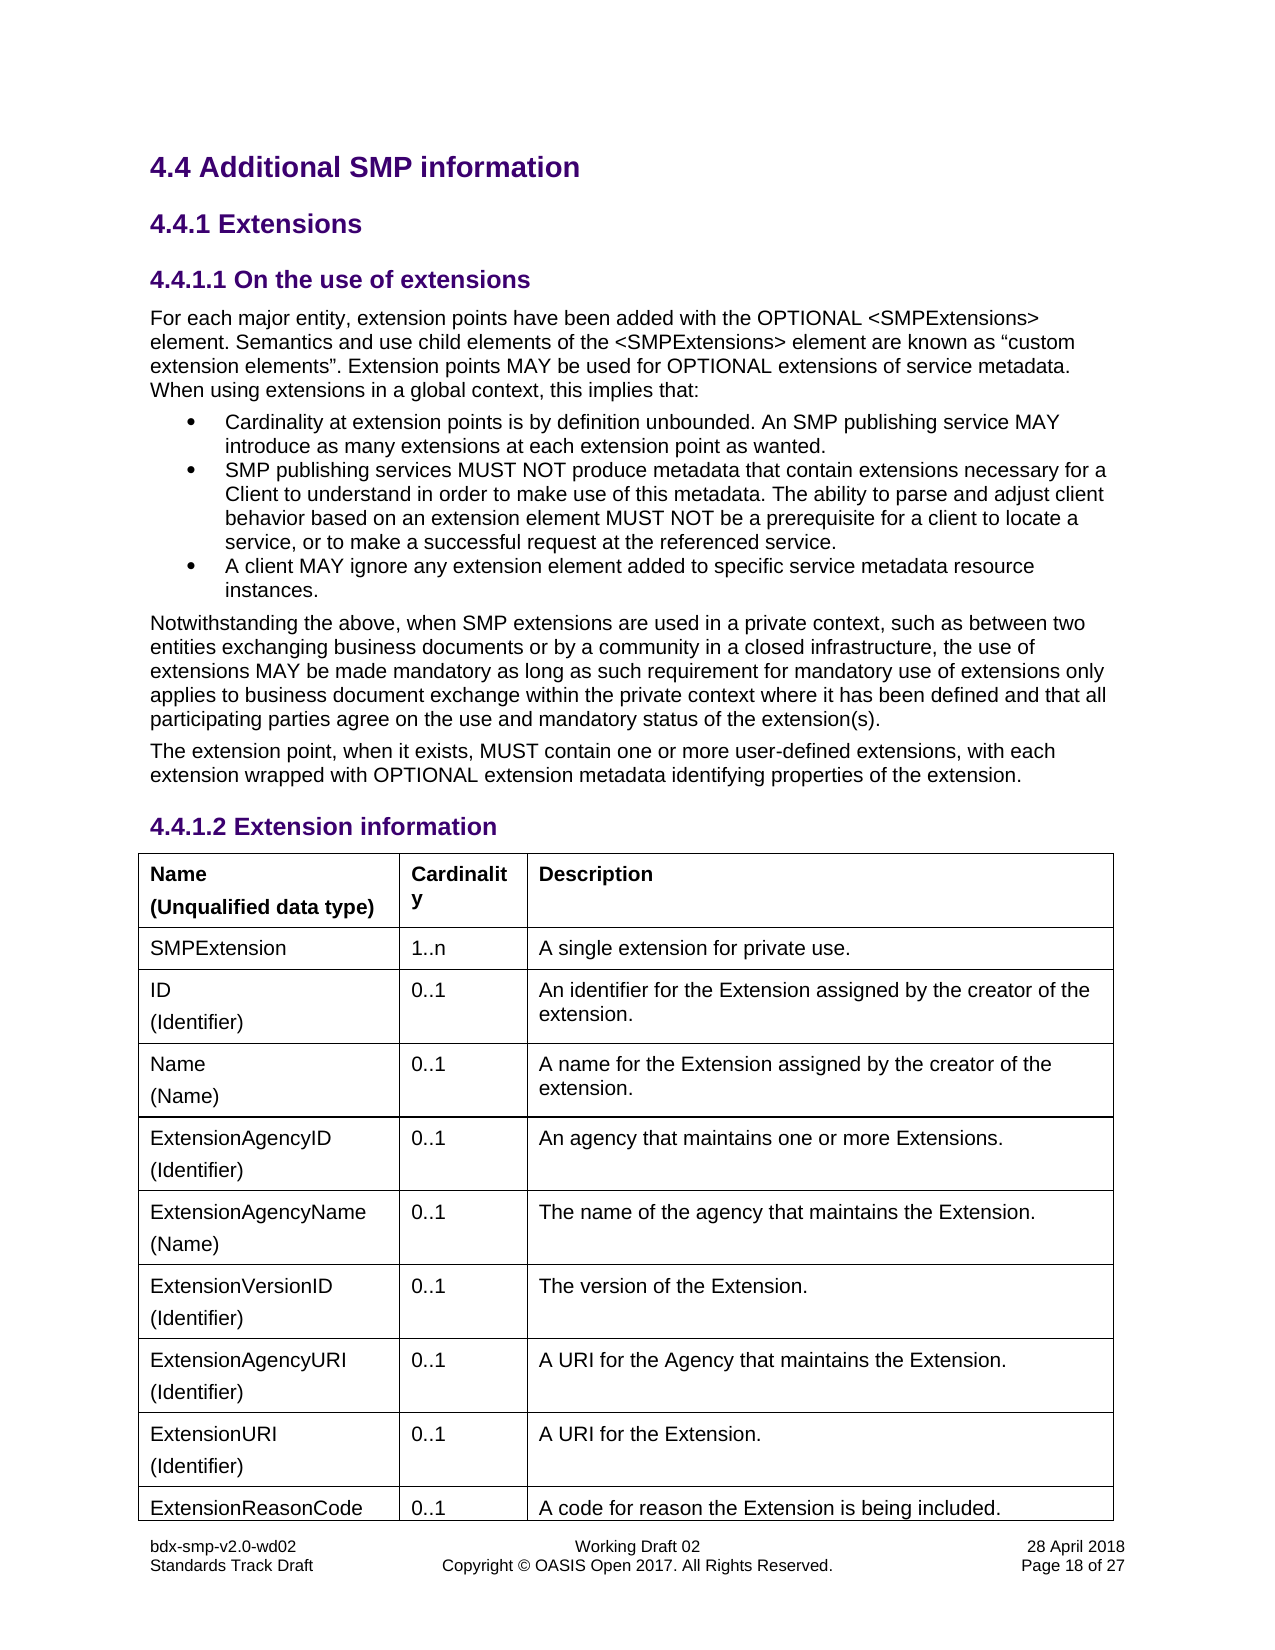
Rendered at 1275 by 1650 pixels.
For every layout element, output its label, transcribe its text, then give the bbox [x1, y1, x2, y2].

table_header Description [528, 854, 1113, 927]
text The extension point, when it exists, MUST contain one or more user-defined extensions, with each extension wrapped with OPTIONAL extension metadata identifying properties of the extension. [150, 739, 1125, 787]
text For each major entity, extension points have been added with the OPTIONAL <SMPExtensions> element. Semantics and use child elements of the <SMPExtensions> element are known as “custom extension elements”. Extension points MAY be used for OPTIONAL extensions of service metadata. When using extensions in a global context, this implies that: [150, 306, 1125, 402]
list SMP publishing services MUST NOT produce metadata that contain extensions necessary for a Client to understand in order to make use of this metadata. The ability to parse and adjust client behavior based on an extension element MUST NOT be a prerequisite for a client to locate a service, or to make a successful request at the referenced service. [187, 458, 1125, 554]
table_cell ExtensionVersionID (Identifier) [139, 1265, 399, 1338]
table_cell A name for the Extension assigned by the creator of the extension. [528, 1044, 1113, 1116]
text Notwithstanding the above, when SMP extensions are used in a private context, such as between two entities exchanging business documents or by a community in a closed infrastructure, the use of extensions MAY be made mandatory as long as such requirement for mandatory use of extensions only applies to business document exchange within the private context where it has been defined and that all participating parties agree on the use and mandatory status of the extension(s). [150, 611, 1125, 730]
table_cell 0..1 [400, 1487, 527, 1519]
table_cell ExtensionReasonCode (Code) [139, 1487, 399, 1519]
table_cell The name of the agency that maintains the Extension. [528, 1191, 1113, 1264]
table_cell An identifier for the Extension assigned by the creator of the extension. [528, 970, 1113, 1042]
table_cell 0..1 [400, 1339, 527, 1412]
table_cell SMPExtension [139, 928, 399, 968]
subtitle Extensions [150, 208, 1125, 240]
list A client MAY ignore any extension element added to specific service metadata resource instances. [187, 554, 1125, 602]
table_cell An agency that maintains one or more Extensions. [528, 1118, 1113, 1190]
table_cell A URI for the Extension. [528, 1413, 1113, 1486]
table_cell 0..1 [400, 1044, 527, 1116]
table_header Name (Unqualified data type) [139, 854, 399, 927]
table_cell ID (Identifier) [139, 970, 399, 1042]
table_cell The version of the Extension. [528, 1265, 1113, 1338]
list Cardinality at extension points is by definition unbounded. An SMP publishing service MAY introduce as many extensions at each extension point as wanted. [187, 410, 1125, 458]
table_cell ExtensionAgencyName (Name) [139, 1191, 399, 1264]
table_cell 0..1 [400, 1265, 527, 1338]
table_cell ExtensionAgencyID (Identifier) [139, 1118, 399, 1190]
table_cell 0..1 [400, 1118, 527, 1190]
table_cell ExtensionURI (Identifier) [139, 1413, 399, 1486]
table_cell 0..1 [400, 1413, 527, 1486]
table_header Cardinality [400, 854, 527, 927]
subtitle On the use of extensions [150, 265, 1125, 293]
table_cell Name (Name) [139, 1044, 399, 1116]
table_cell A single extension for private use. [528, 928, 1113, 968]
subtitle Additional SMP information [150, 150, 1125, 183]
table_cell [528, 1487, 1113, 1519]
table_cell 0..1 [400, 970, 527, 1042]
table_cell A URI for the Agency that maintains the Extension. [528, 1339, 1113, 1412]
table_cell ExtensionAgencyURI (Identifier) [139, 1339, 399, 1412]
subtitle Extension information [150, 812, 1125, 840]
table_cell 1..n [400, 928, 527, 968]
table_cell 0..1 [400, 1191, 527, 1264]
